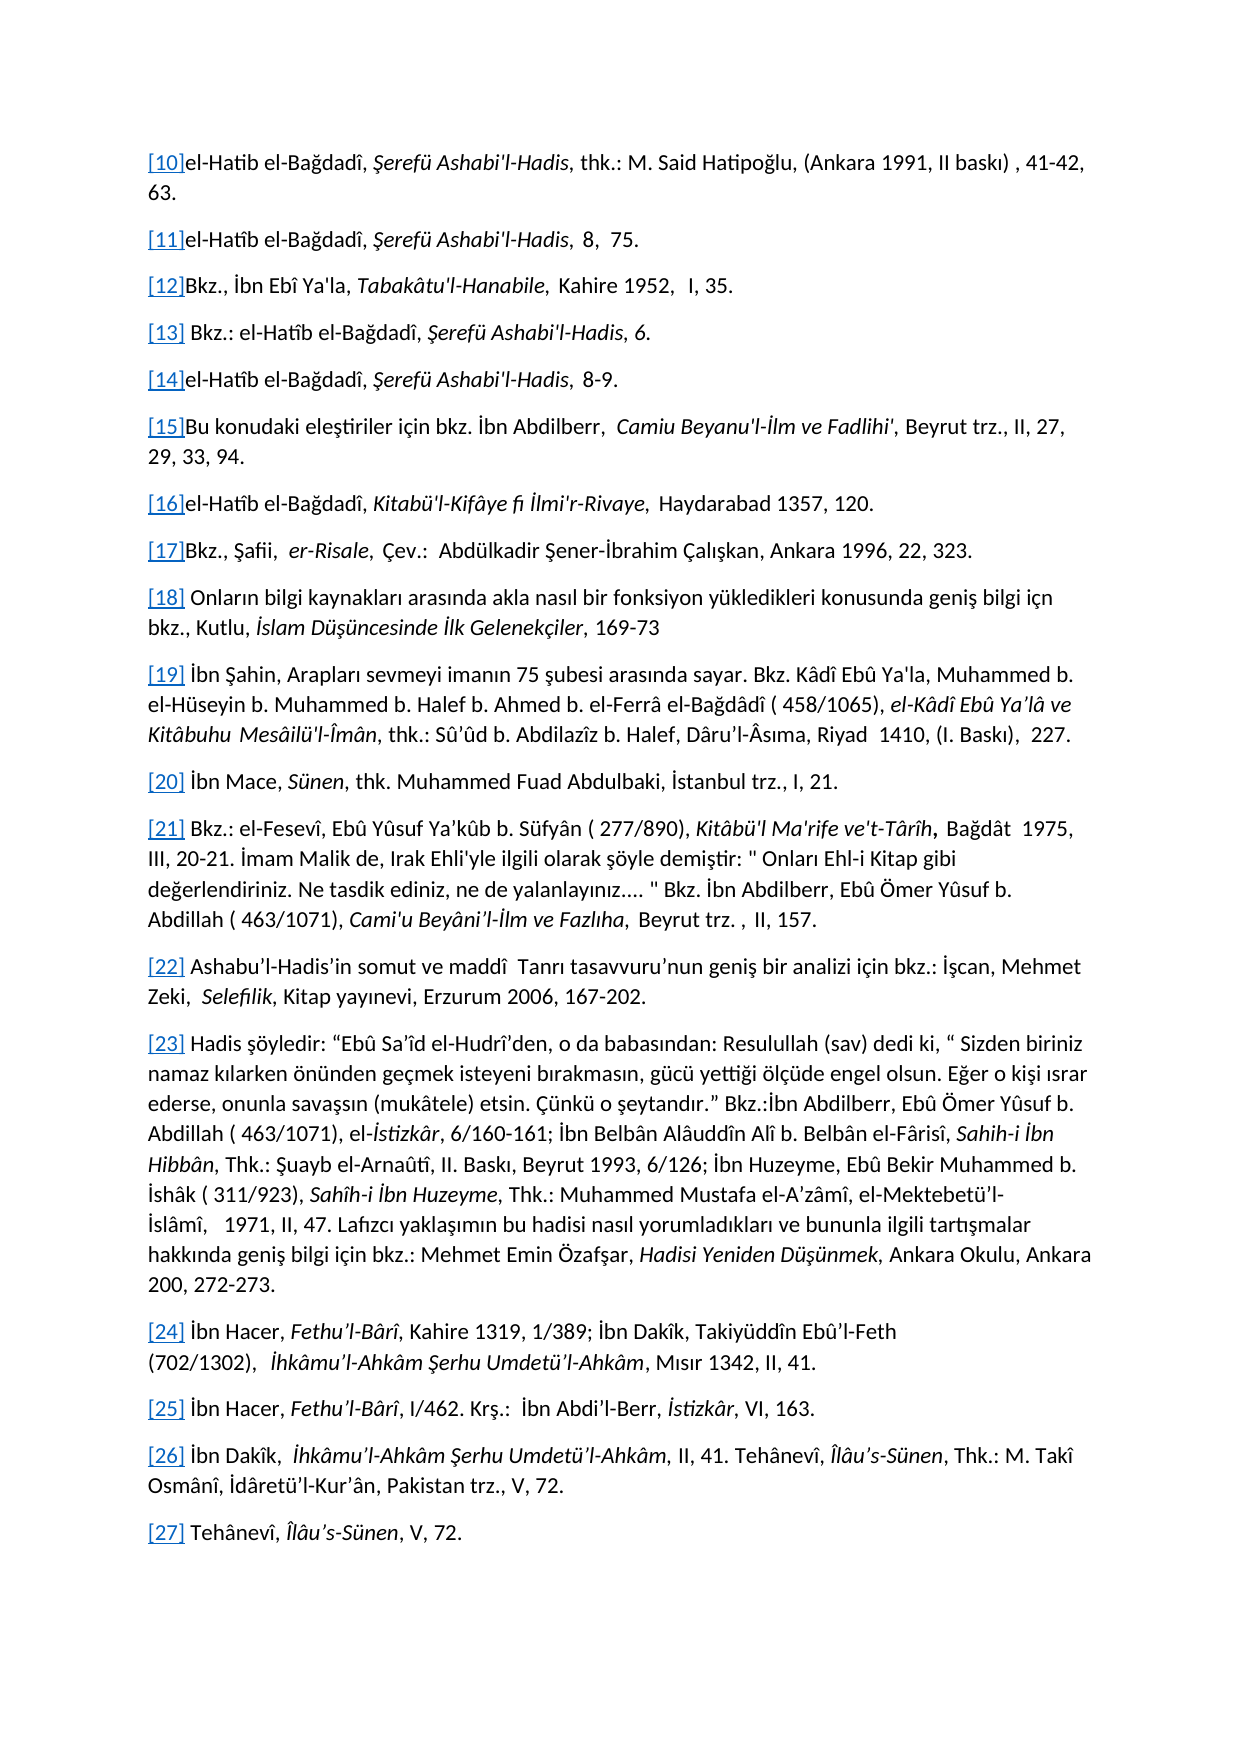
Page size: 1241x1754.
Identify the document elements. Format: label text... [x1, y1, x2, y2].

text [27] Tehânevî, Îlâu’s-Sünen, V, 72. [148, 1518, 1093, 1546]
text [11]el-Hatîb el-Bağdadî, Şerefü Ashabi'l-Hadis, 8, 75. [148, 225, 1093, 253]
text [15]Bu konudaki eleştiriler için bkz. İbn Abdilberr, Camiu Beyanu'l-İlm ve Fadlihi', Beyrut trz., II, 27, 29, 33, 94. [148, 412, 1093, 470]
text [26] İbn Dakîk, İhkâmu’l-Ahkâm Şerhu Umdetü’l-Ahkâm, II, 41. Tehânevî, Îlâu’s-Sünen, Thk.: M. Takî Osmânî, İdâretü’l-Kur’ân, Pakistan trz., V, 72. [148, 1441, 1093, 1499]
text [10]el-Hatib el-Bağdadî, Şerefü Ashabi'l-Hadis, thk.: M. Said Hatipoğlu, (Ankara 1991, II baskı) , 41-42, 63. [148, 148, 1093, 206]
text [21] Bkz.: el-Fesevî, Ebû Yûsuf Ya’kûb b. Süfyân ( 277/890), Kitâbü'l Ma'rife ve't-Târîh, Bağdât 1975, III, 20-21. İmam Malik de, Irak Ehli'yle ilgili olarak şöyle demiştir: " Onları Ehl-i Kitap gibi değerlendiriniz. Ne tasdik ediniz, ne de yalanlayınız.... " Bkz. İbn Abdilberr, Ebû Ömer Yûsuf b. Abdillah ( 463/1071), Cami'u Beyâni’l-İlm ve Fazlıha, Beyrut trz. , II, 157. [148, 814, 1093, 933]
text [22] Ashabu’l-Hadis’in somut ve maddî Tanrı tasavvuru’nun geniş bir analizi için bkz.: İşcan, Mehmet Zeki, Selefilik, Kitap yayınevi, Erzurum 2006, 167-202. [148, 952, 1093, 1010]
text [12]Bkz., İbn Ebî Ya'la, Tabakâtu'l-Hanabile, Kahire 1952, I, 35. [148, 272, 1093, 299]
text [24] İbn Hacer, Fethu’l-Bârî, Kahire 1319, 1/389; İbn Dakîk, Takiyüddîn Ebû’l-Feth (702/1302), İhkâmu’l-Ahkâm Şerhu Umdetü’l-Ahkâm, Mısır 1342, II, 41. [148, 1317, 1093, 1376]
text [25] İbn Hacer, Fethu’l-Bârî, I/462. Krş.: İbn Abdi’l-Berr, İstizkâr, VI, 163. [148, 1394, 1093, 1422]
text [17]Bkz., Şafii, er-Risale, Çev.: Abdülkadir Şener-İbrahim Çalışkan, Ankara 1996, 22, 323. [148, 536, 1093, 564]
text [20] İbn Mace, Sünen, thk. Muhammed Fuad Abdulbaki, İstanbul trz., I, 21. [148, 767, 1093, 795]
text [23] Hadis şöyledir: “Ebû Sa’îd el-Hudrî’den, o da babasından: Resulullah (sav) dedi ki, “ Sizden biriniz namaz kılarken önünden geçmek isteyeni bırakmasın, gücü yettiği ölçüde engel olsun. Eğer o kişi ısrar ederse, onunla savaşsın (mukâtele) etsin. Çünkü o şeytandır.” Bkz.:İbn Abdilberr, Ebû Ömer Yûsuf b. Abdillah ( 463/1071), el-İstizkâr, 6/160-161; İbn Belbân Alâuddîn Alî b. Belbân el-Fârisî, Sahih-i İbn Hibbân, Thk.: Şuayb el-Arnaûtî, II. Baskı, Beyrut 1993, 6/126; İbn Huzeyme, Ebû Bekir Muhammed b. İshâk ( 311/923), Sahîh-i İbn Huzeyme, Thk.: Muhammed Mustafa el-A’zâmî, el-Mektebetü’l-İslâmî, 1971, II, 47. Lafızcı yaklaşımın bu hadisi nasıl yorumladıkları ve bununla ilgili tartışmalar hakkında geniş bilgi için bkz.: Mehmet Emin Özafşar, Hadisi Yeniden Düşünmek, Ankara Okulu, Ankara 200, 272-273. [148, 1029, 1093, 1298]
text [16]el-Hatîb el-Bağdadî, Kitabü'l-Kifâye fi İlmi'r-Rivaye, Haydarabad 1357, 120. [148, 489, 1093, 517]
text [19] İbn Şahin, Arapları sevmeyi imanın 75 şubesi arasında sayar. Bkz. Kâdî Ebû Ya'la, Muhammed b. el-Hüseyin b. Muhammed b. Halef b. Ahmed b. el-Ferrâ el-Bağdâdî ( 458/1065), el-Kâdî Ebû Ya’lâ ve Kitâbuhu Mesâilü'l-Îmân, thk.: Sû’ûd b. Abdilazîz b. Halef, Dâru’l-Âsıma, Riyad 1410, (I. Baskı), 227. [148, 660, 1093, 748]
text [18] Onların bilgi kaynakları arasında akla nasıl bir fonksiyon yükledikleri konusunda geniş bilgi içn bkz., Kutlu, İslam Düşüncesinde İlk Gelenekçiler, 169-73 [148, 583, 1093, 641]
text [14]el-Hatîb el-Bağdadî, Şerefü Ashabi'l-Hadis, 8-9. [148, 365, 1093, 393]
text [13] Bkz.: el-Hatîb el-Bağdadî, Şerefü Ashabi'l-Hadis, 6. [148, 318, 1093, 346]
